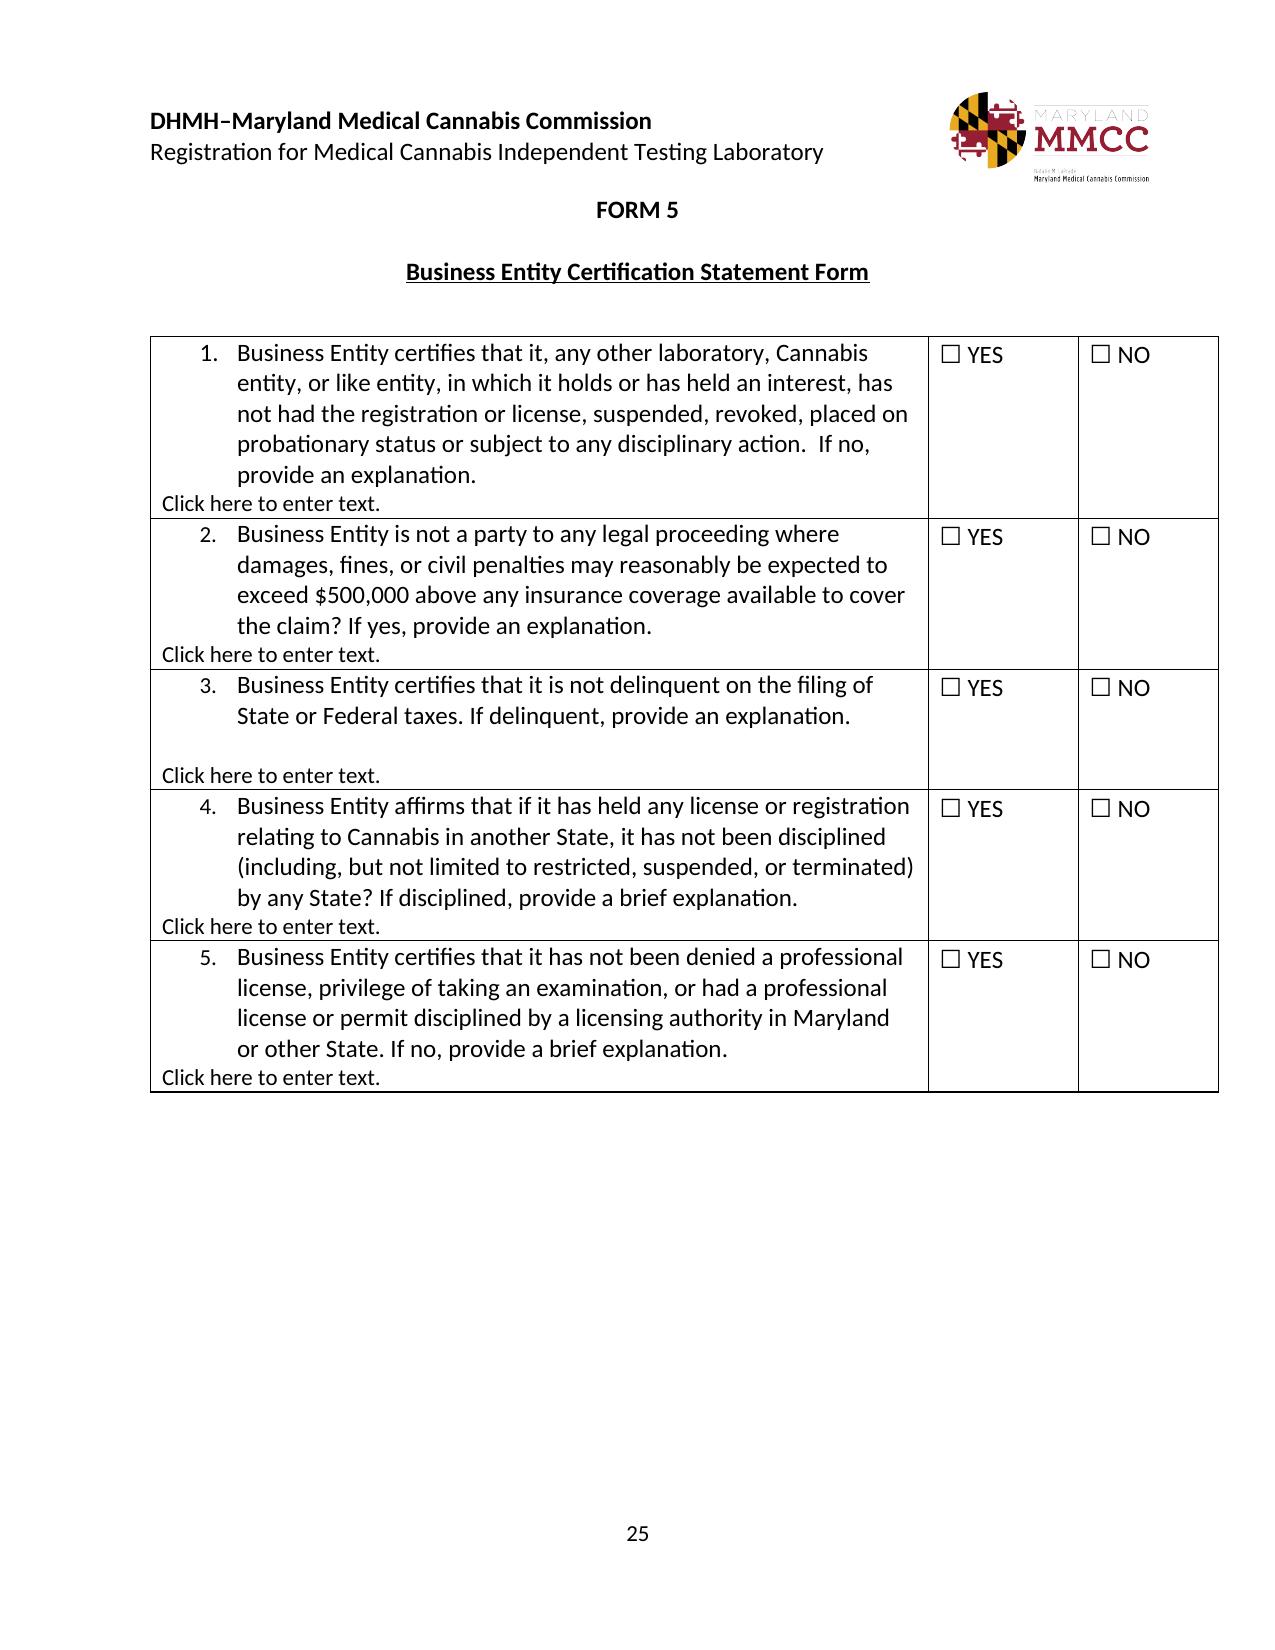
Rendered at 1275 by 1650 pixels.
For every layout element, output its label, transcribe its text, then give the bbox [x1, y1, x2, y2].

table_cell YES [929, 670, 1078, 789]
table_cell YES [929, 790, 1078, 940]
table_cell NO [1079, 941, 1218, 1091]
table_cell NO [1079, 519, 1218, 668]
table_cell Business Entity is not a party to any legal proceeding where damages, fines, or civil penalties may reasonably be expected to exceed $500,000 above any insurance coverage available to cover the claim? If yes, provide an explanation. [151, 519, 928, 668]
table_cell Business Entity certifies that it is not delinquent on the filing of State or Federal taxes. If delinquent, provide an explanation. [151, 670, 928, 789]
table_cell NO [1079, 790, 1218, 940]
table_header Business Entity certifies that it, any other laboratory, Cannabis entity, or like entity, in which it holds or has held an interest, has not had the registration or license, suspended, revoked, placed on probationary status or subject to any disciplinary action. If no, provide an explanation. [151, 337, 928, 517]
text FORM 5 [150, 194, 1125, 225]
table_header NO [1079, 337, 1218, 517]
table_cell Business Entity affirms that if it has held any license or registration relating to Cannabis in another State, it has not been disciplined (including, but not limited to restricted, suspended, or terminated) by any State? If disciplined, provide a brief explanation. [151, 790, 928, 940]
table_header YES [929, 337, 1078, 517]
table_cell NO [1079, 670, 1218, 789]
text Business Entity Certification Statement Form [150, 256, 1125, 286]
table_cell YES [929, 941, 1078, 1091]
table_cell Business Entity certifies that it has not been denied a professional license, privilege of taking an examination, or had a professional license or permit disciplined by a licensing authority in Maryland or other State. If no, provide a brief explanation. [151, 941, 928, 1091]
picture [943, 86, 1154, 189]
table_cell YES [929, 519, 1078, 668]
